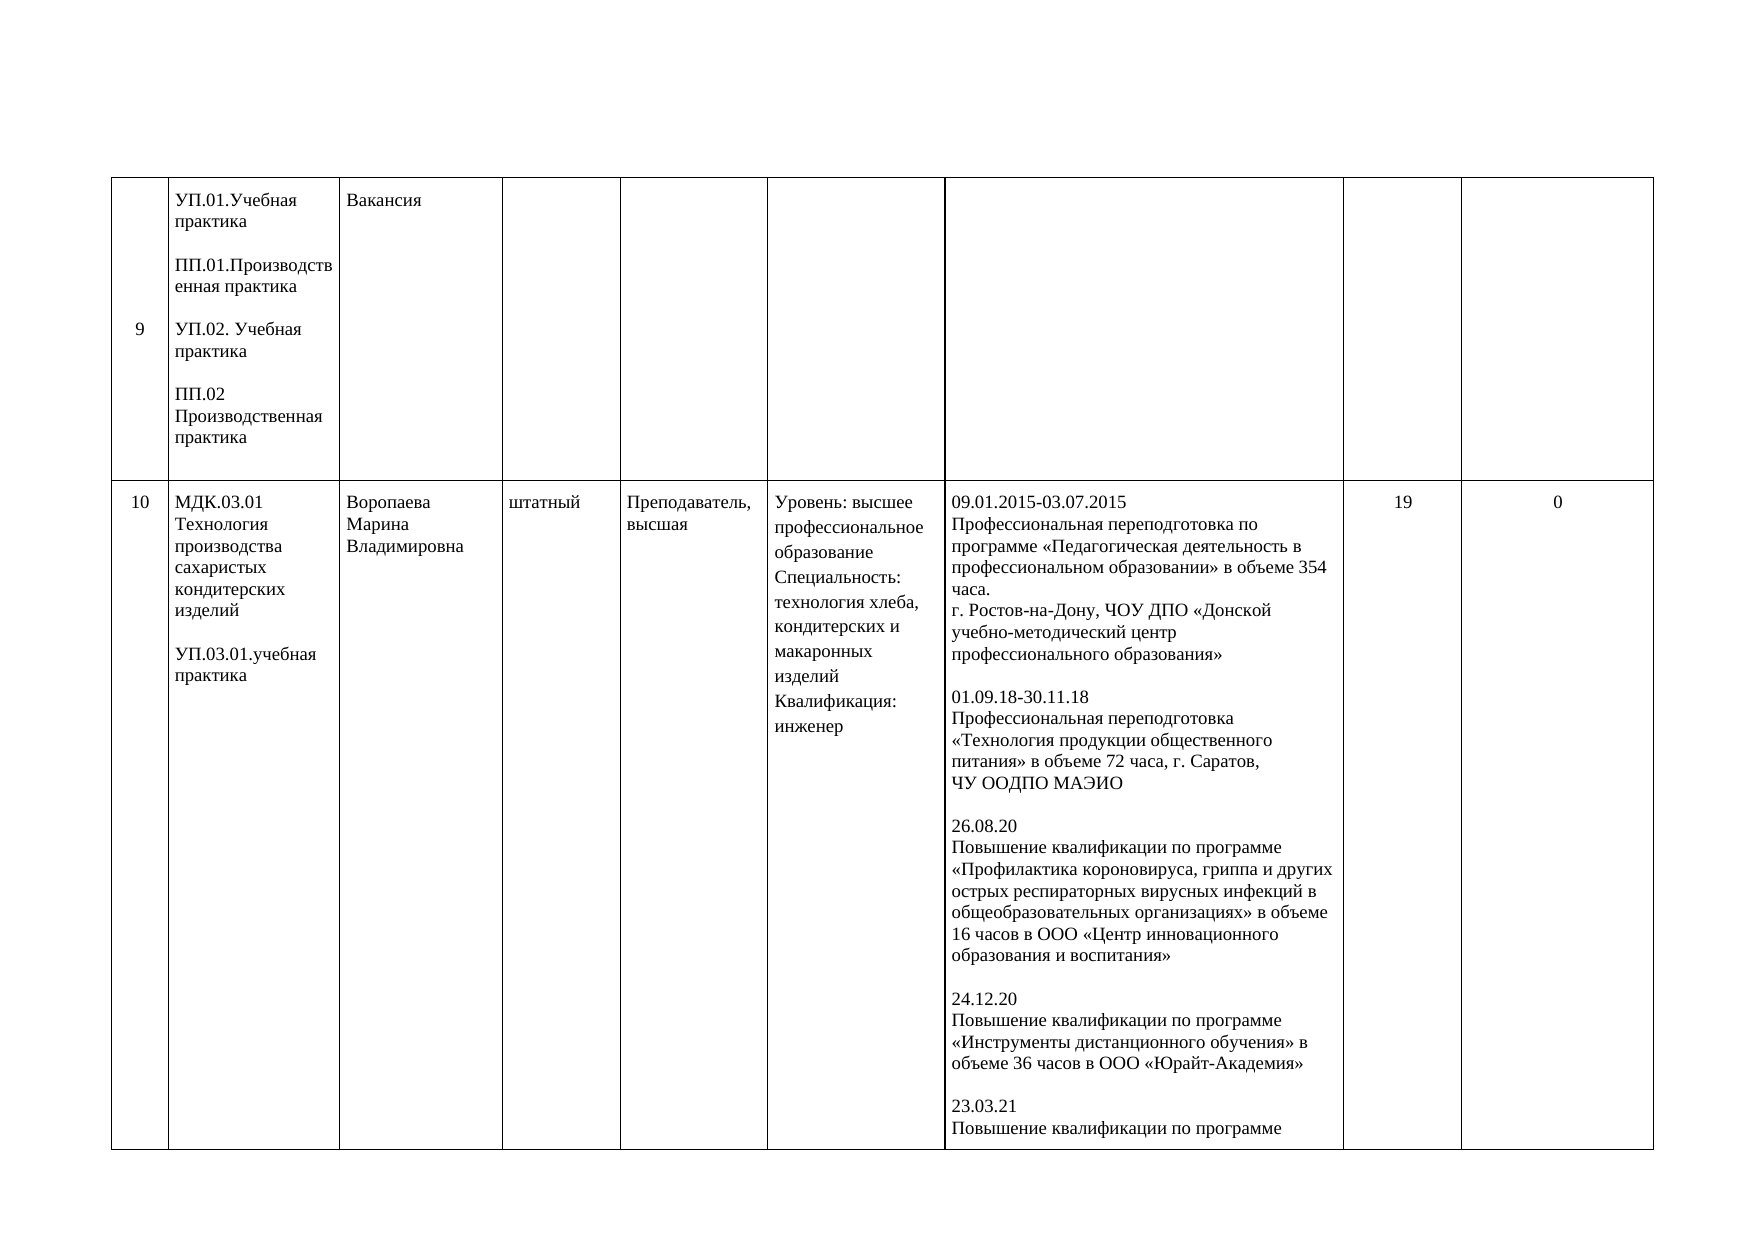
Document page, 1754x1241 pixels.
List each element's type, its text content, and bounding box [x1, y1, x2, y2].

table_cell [946, 481, 1343, 1149]
table_cell [768, 178, 944, 480]
table_cell 0 [1462, 481, 1653, 1149]
table_cell [946, 178, 1343, 480]
table_cell 9 [112, 178, 168, 480]
table_cell 10 [112, 481, 168, 1149]
table_cell УП.01.Учебная практика ПП.01.Производственная практика УП.02. Учебная практика ПП.02 Производственная практика [169, 178, 339, 480]
table_cell Вакансия [340, 178, 502, 480]
table_cell [621, 178, 767, 480]
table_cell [169, 481, 339, 1149]
table_cell штатный [503, 481, 620, 1149]
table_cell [768, 481, 944, 1149]
table_cell 19 [1344, 481, 1461, 1149]
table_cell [340, 481, 502, 1149]
table_cell [1344, 178, 1461, 480]
table_cell [503, 178, 620, 480]
table_cell [1462, 178, 1653, 480]
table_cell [621, 481, 767, 1149]
